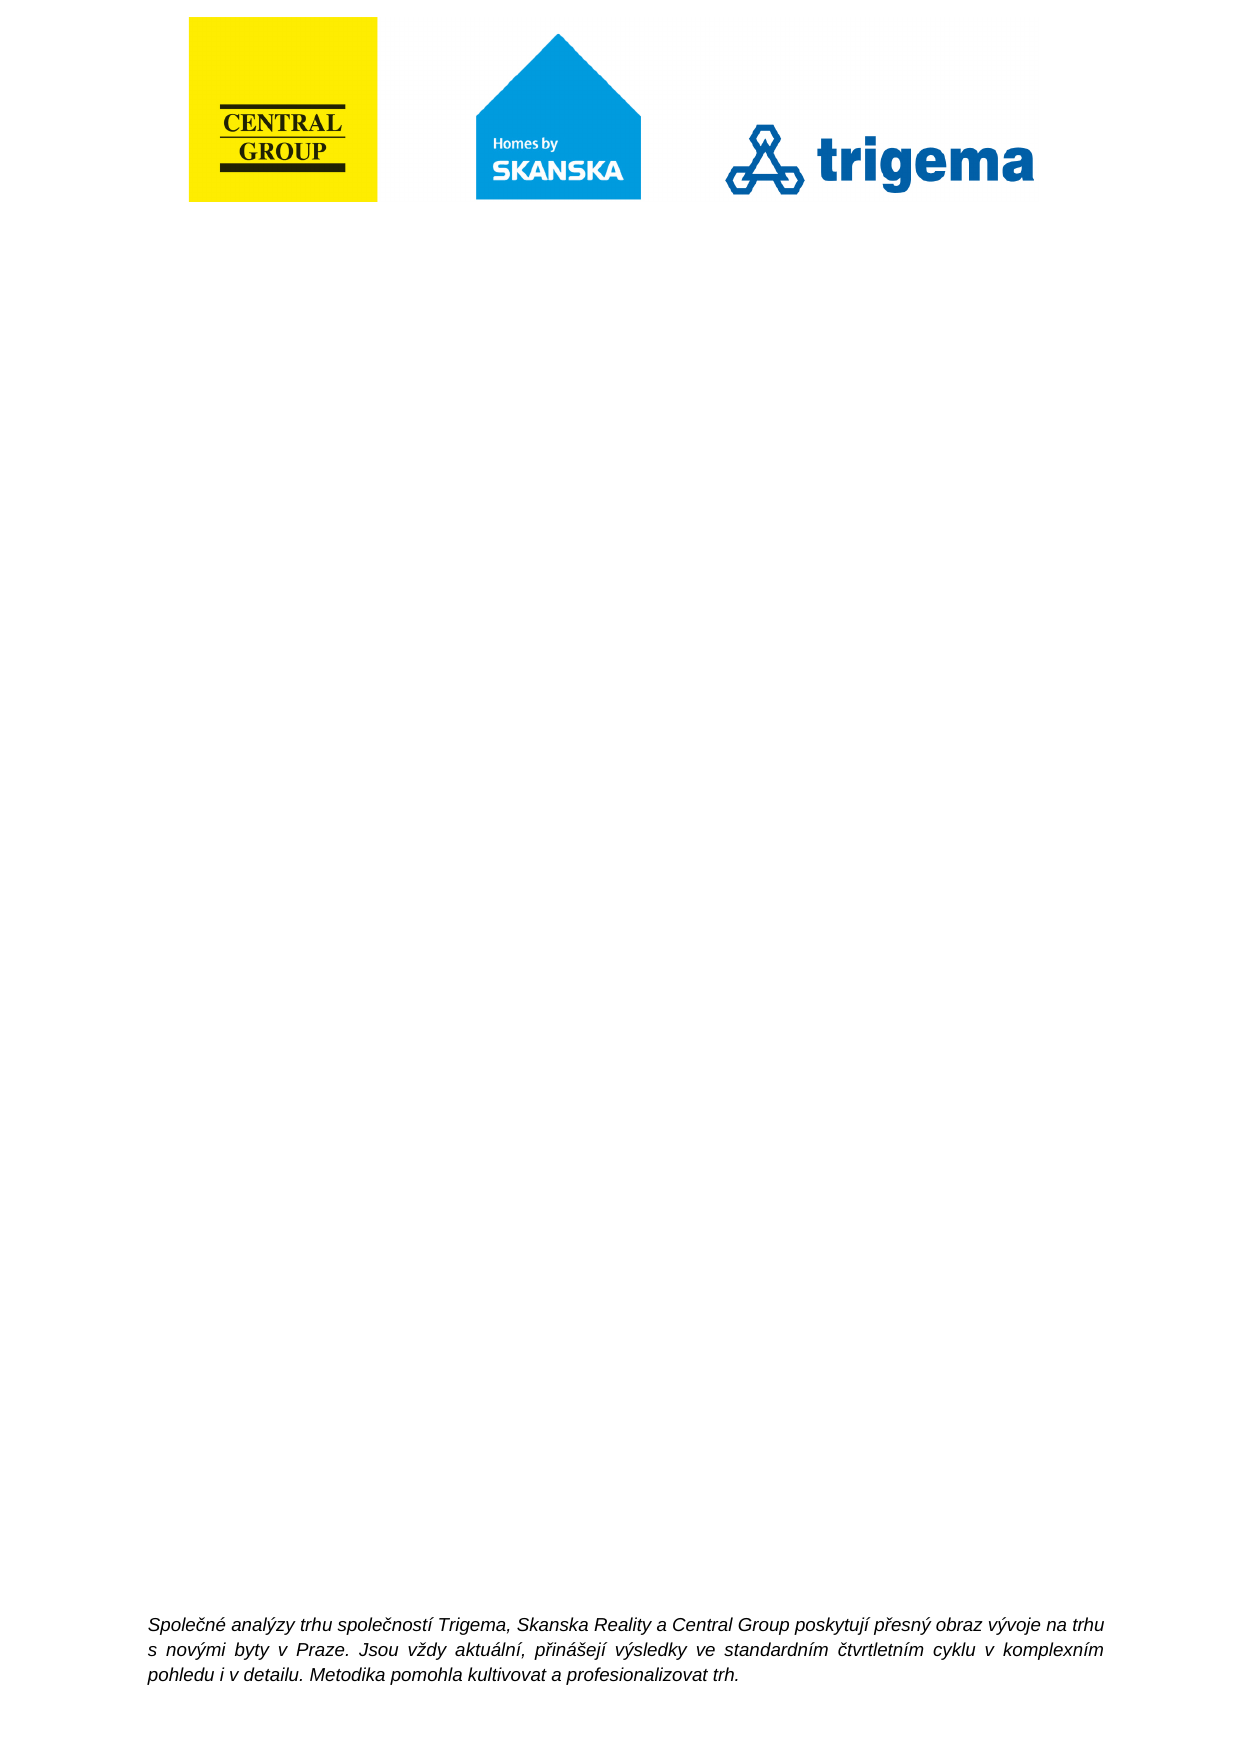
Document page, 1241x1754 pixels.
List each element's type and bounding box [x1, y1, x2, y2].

picture [188, 17, 1039, 202]
